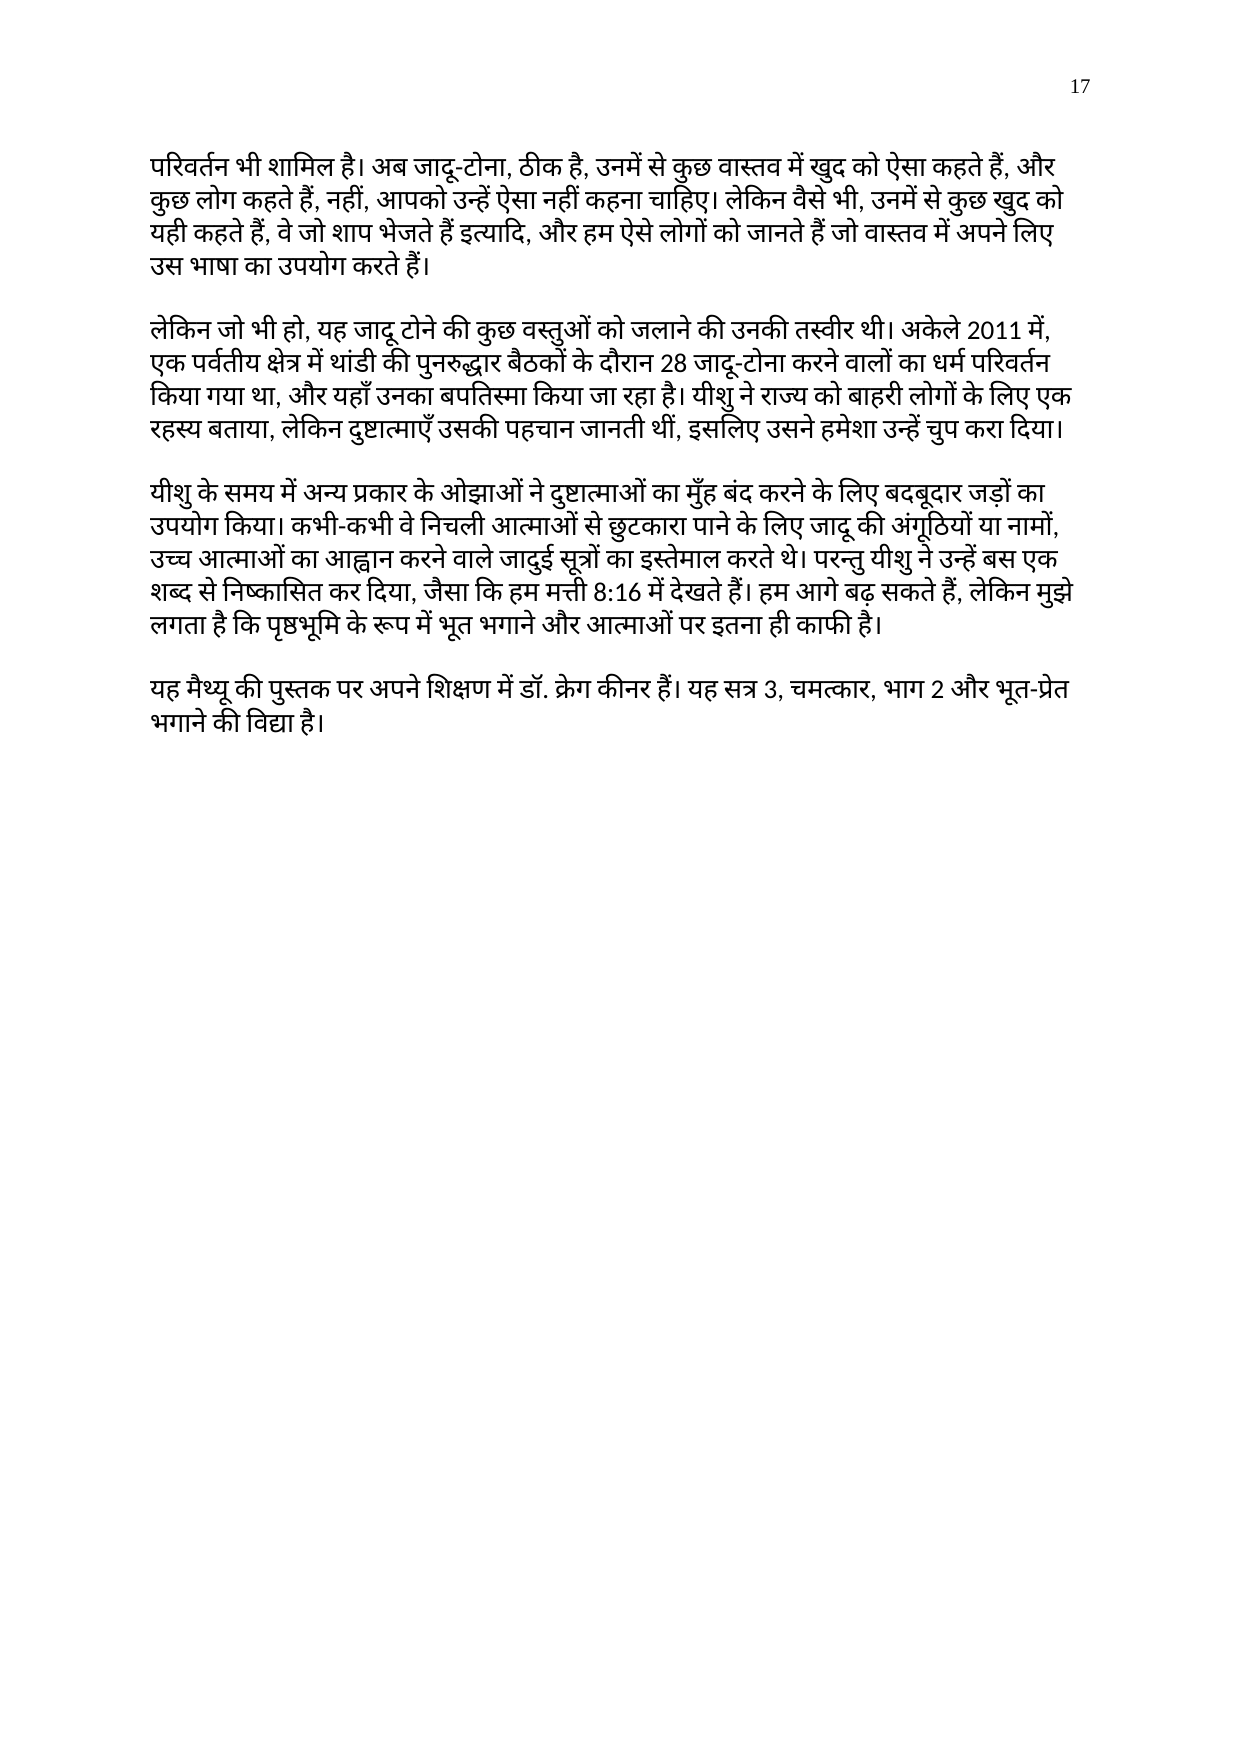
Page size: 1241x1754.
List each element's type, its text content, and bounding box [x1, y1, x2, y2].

text यीशु के समय में अन्य प्रकार के ओझाओं ने दुष्टात्माओं का मुँह बंद करने के लिए बदबूदार जड़ों का उपयोग किया। कभी-कभी वे निचली आत्माओं से छुटकारा पाने के लिए जादू की अंगूठियों या नामों, उच्च आत्माओं का आह्वान करने वाले जादुई सूत्रों का इस्तेमाल करते थे। परन्तु यीशु ने उन्हें बस एक शब्द से निष्कासित कर दिया, जैसा कि हम मत्ती 8:16 में देखते हैं। हम आगे बढ़ सकते हैं, लेकिन मुझे लगता है कि पृष्ठभूमि के रूप में भूत भगाने और आत्माओं पर इतना ही काफी है। [150, 476, 1090, 642]
text यह मैथ्यू की पुस्तक पर अपने शिक्षण में डॉ. क्रेग कीनर हैं। यह सत्र 3, चमत्कार, भाग 2 और भूत-प्रेत भगाने की विद्या है। [150, 673, 1090, 739]
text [150, 150, 1090, 282]
text लेकिन जो भी हो, यह जादू टोने की कुछ वस्तुओं को जलाने की उनकी तस्वीर थी। अकेले 2011 में, एक पर्वतीय क्षेत्र में थांडी की पुनरुद्धार बैठकों के दौरान 28 जादू-टोना करने वालों का धर्म परिवर्तन किया गया था, और यहाँ उनका बपतिस्मा किया जा रहा है। यीशु ने राज्य को बाहरी लोगों के लिए एक रहस्य बताया, लेकिन दुष्टात्माएँ उसकी पहचान जानती थीं, इसलिए उसने हमेशा उन्हें चुप करा दिया। [150, 313, 1090, 445]
